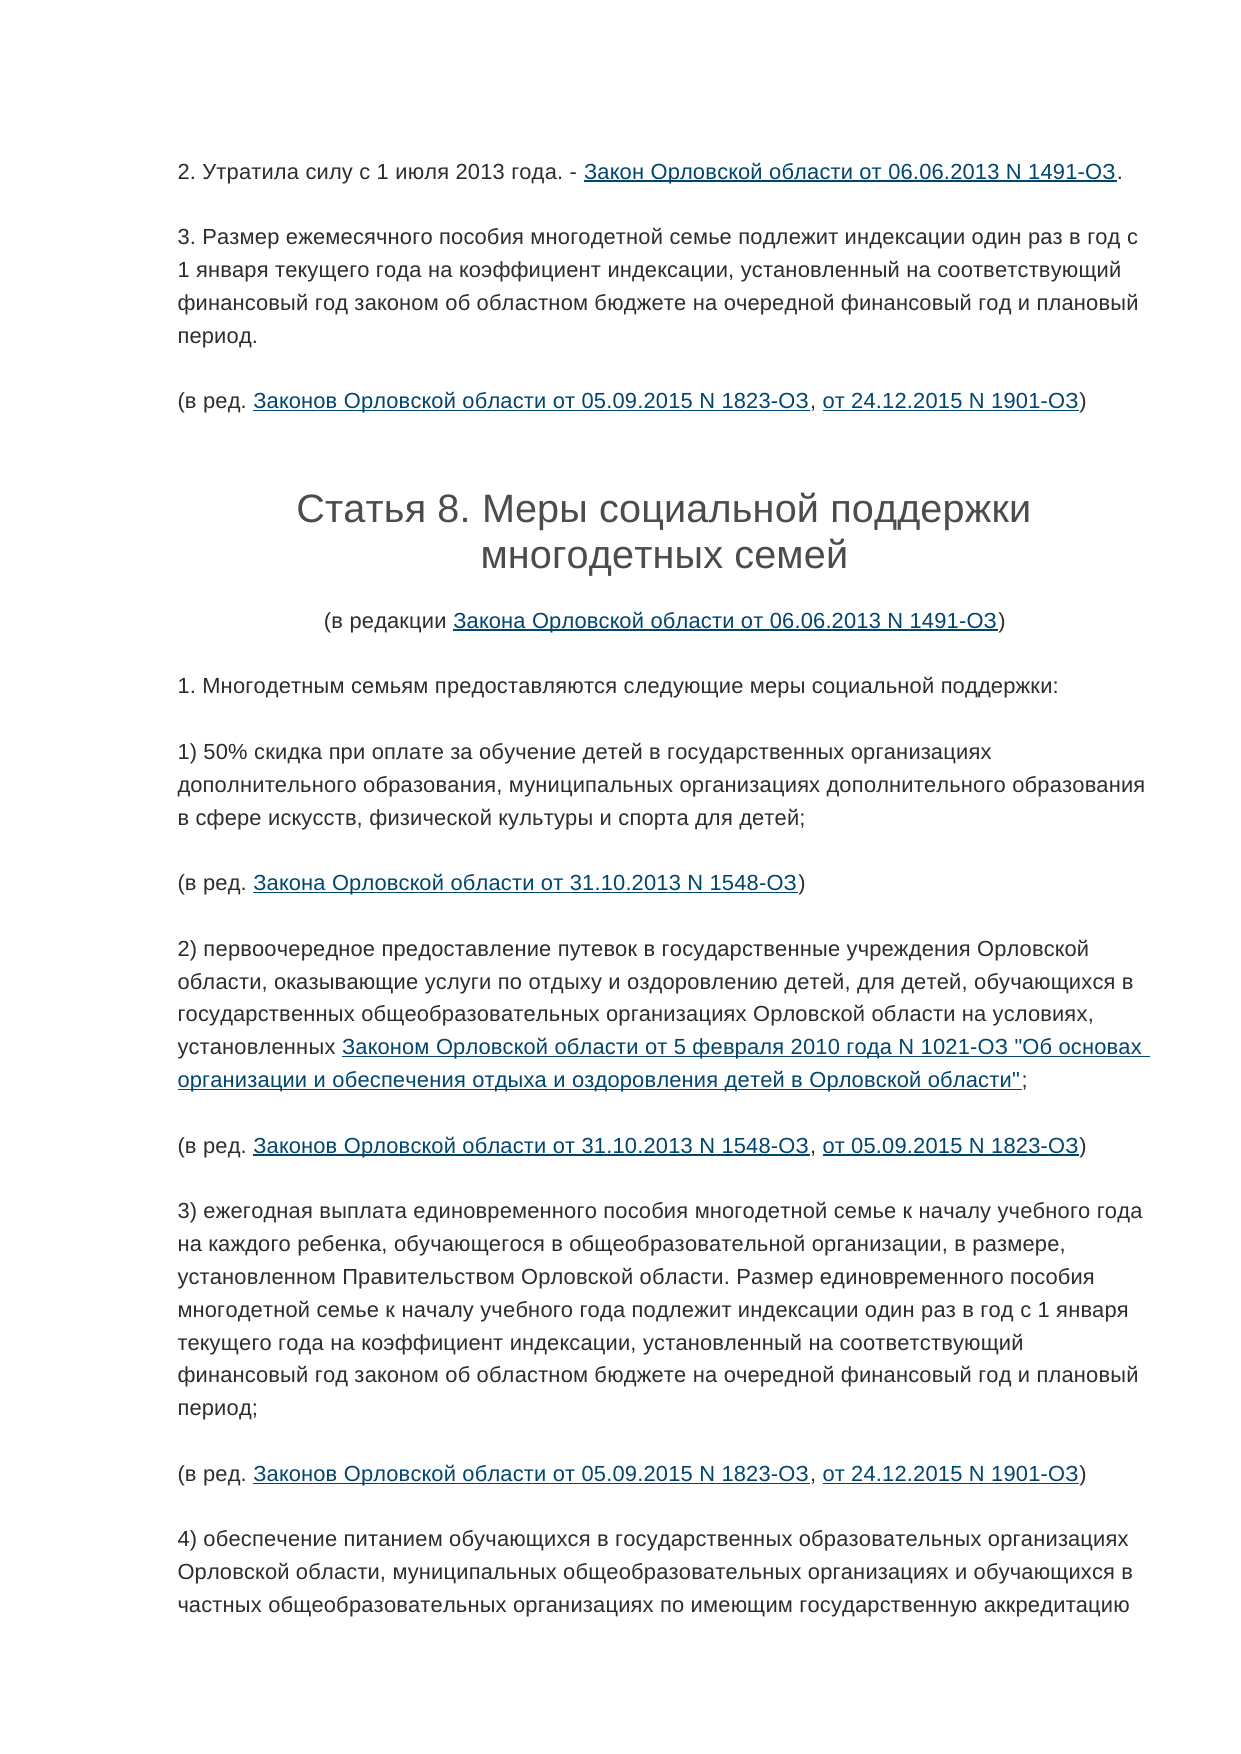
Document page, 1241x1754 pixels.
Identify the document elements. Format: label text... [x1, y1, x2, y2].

text (в редакции Закона Орловской области от 06.06.2013 N 1491-ОЗ) [177, 600, 1152, 633]
text Статья 8. Меры социальной поддержки многодетных семей [177, 485, 1152, 577]
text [177, 118, 1152, 446]
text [177, 633, 1152, 1617]
